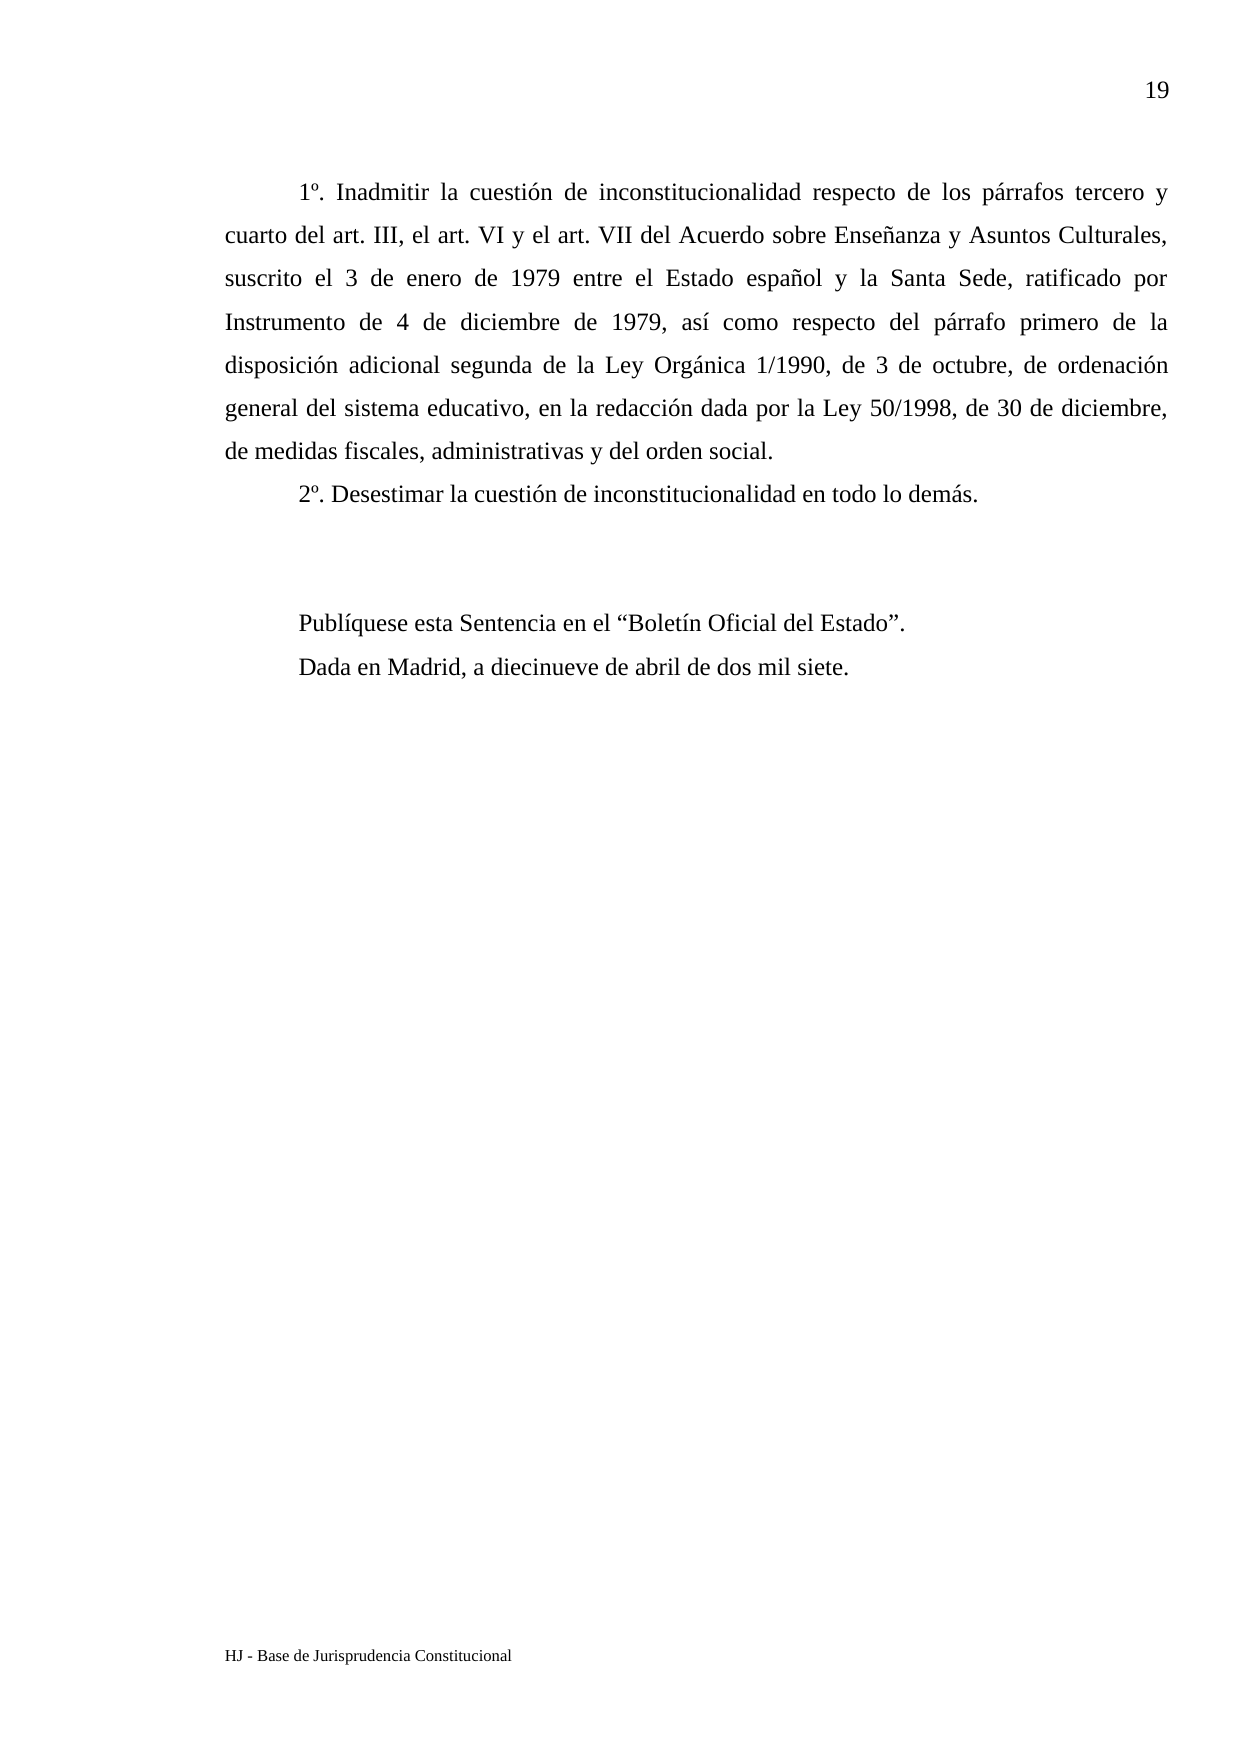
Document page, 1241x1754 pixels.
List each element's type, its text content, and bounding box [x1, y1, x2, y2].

text 2º. Desestimar la cuestión de inconstitucionalidad en todo lo demás. [224, 479, 1169, 508]
text Publíquese esta Sentencia en el “Boletín Oficial del Estado”. [224, 608, 1169, 637]
text Dada en Madrid, a diecinueve de abril de dos mil siete. [224, 652, 1169, 680]
text 1º. Inadmitir la cuestión de inconstitucionalidad respecto de los párrafos tercero y cuarto del art. III, el art. VI y el art. VII del Acuerdo sobre Enseñanza y Asuntos Culturales, suscrito el 3 de enero de 1979 entre el Estado español y la Santa Sede, ratificado por Instrumento de 4 de diciembre de 1979, así como respecto del párrafo primero de la disposición adicional segunda de la Ley Orgánica 1/1990, de 3 de octubre, de ordenación general del sistema educativo, en la redacción dada por la Ley 50/1998, de 30 de diciembre, de medidas fiscales, administrativas y del orden social. [224, 177, 1169, 465]
